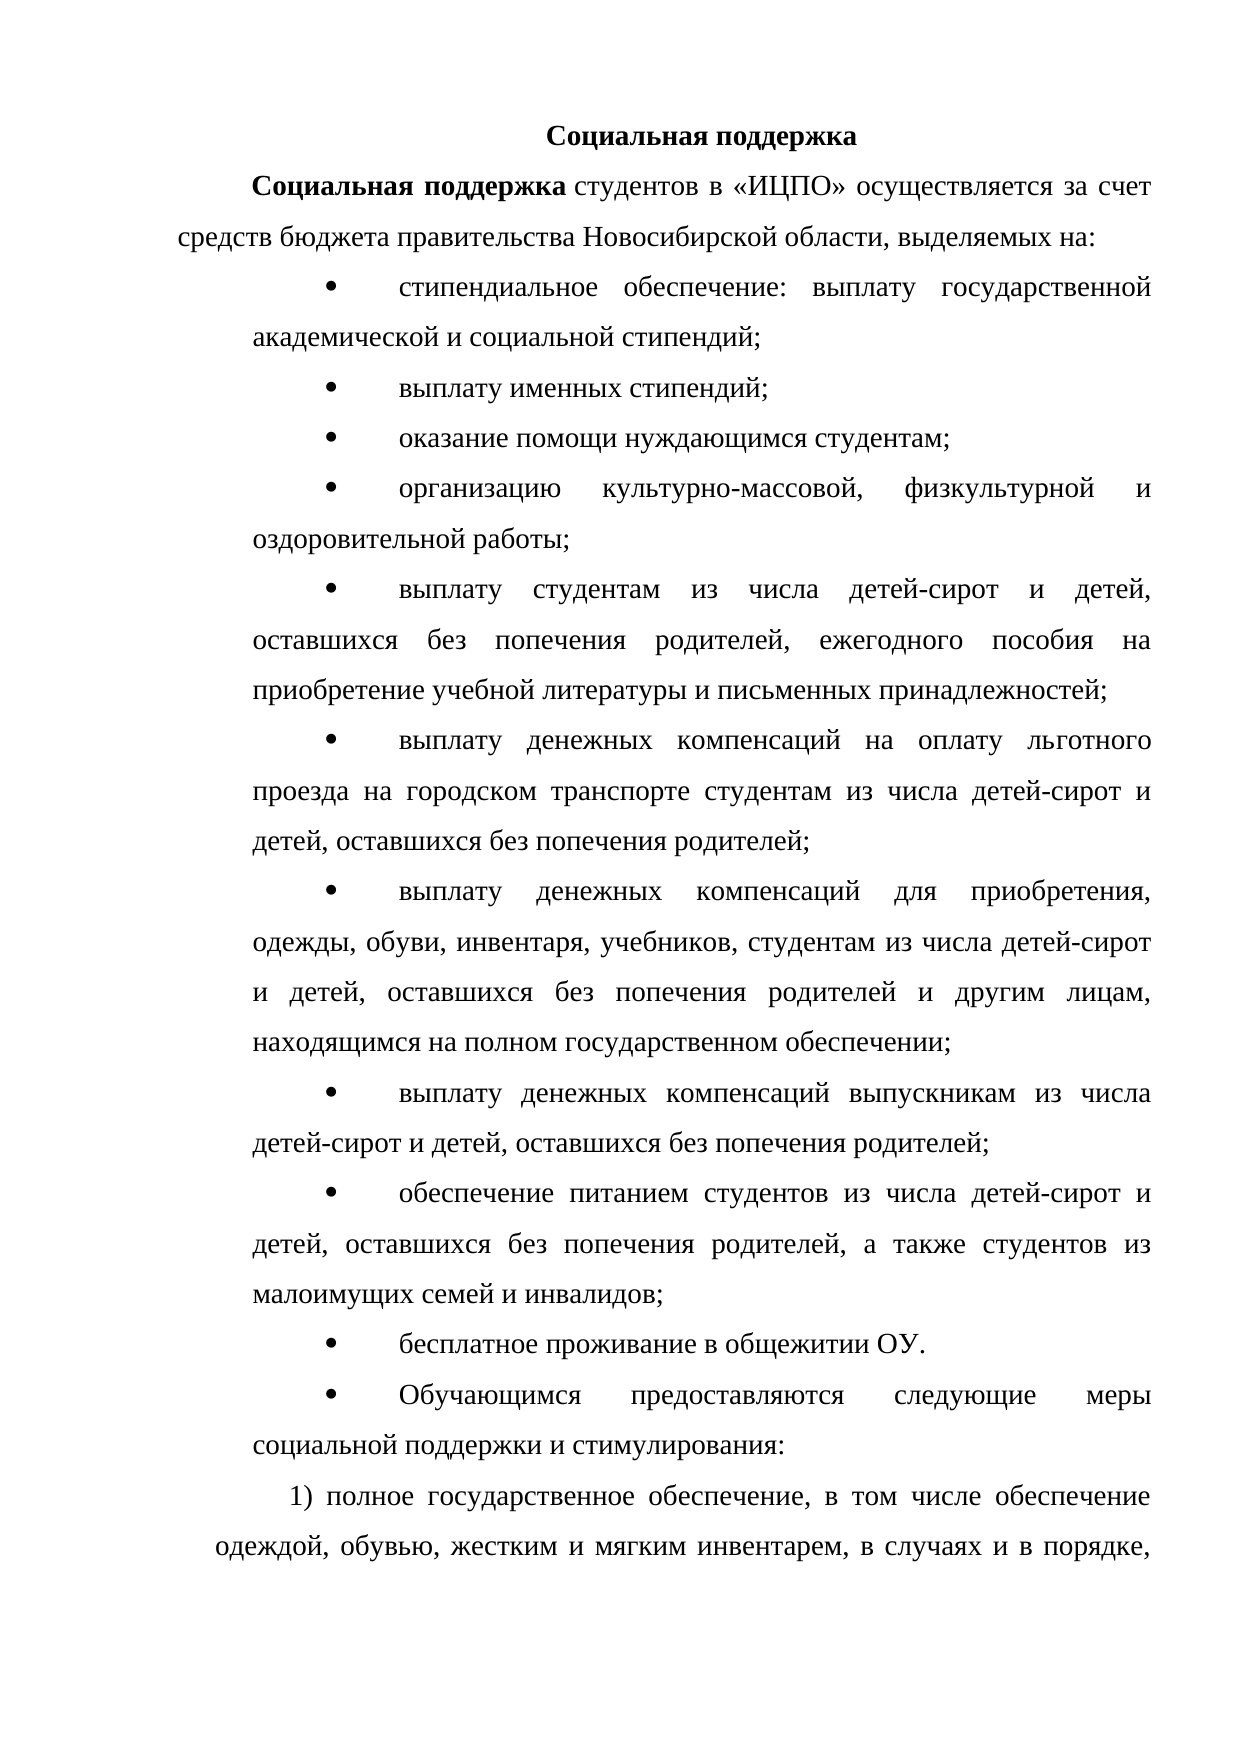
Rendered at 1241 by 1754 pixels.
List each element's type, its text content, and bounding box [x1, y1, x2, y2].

list выплату студентам из числа детей-сирот и детей, оставшихся без попечения родителей, ежегодного пособия на приобретение учебной литературы и письменных принадлежностей; [252, 571, 1152, 706]
text Социальная поддержка [177, 118, 1152, 152]
list выплату денежных компенсаций на оплату льготного проезда на городском транспорте студентам из числа детей-сирот и детей, оставшихся без попечения родителей; [252, 722, 1152, 857]
list организацию культурно-массовой, физкультурной и оздоровительной работы; [252, 471, 1152, 554]
list обеспечение питанием студентов из числа детей-сирот и детей, оставшихся без попечения родителей, а также студентов из малоимущих семей и инвалидов; [252, 1176, 1152, 1310]
list бесплатное проживание в общежитии ОУ. [252, 1327, 1152, 1360]
list стипендиальное обеспечение: выплату государственной академической и социальной стипендий; [252, 269, 1152, 353]
text Социальная поддержка студентов в «ИЦПО» осуществляется за счет средств бюджета правительства Новосибирской области, выделяемых на: [177, 168, 1152, 252]
list Обучающимся предоставляются следующие меры социальной поддержки и стимулирования: [252, 1377, 1152, 1461]
list оказание помощи нуждающимся студентам; [252, 420, 1152, 454]
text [215, 1478, 1152, 1562]
list выплату денежных компенсаций выпускникам из числа детей-сирот и детей, оставшихся без попечения родителей; [252, 1075, 1152, 1159]
list выплату именных стипендий; [252, 370, 1152, 403]
list выплату денежных компенсаций для приобретения, одежды, обуви, инвентаря, учебников, студентам из числа детей-сирот и детей, оставшихся без попечения родителей и другим лицам, находящимся на полном государственном обеспечении; [252, 873, 1152, 1058]
